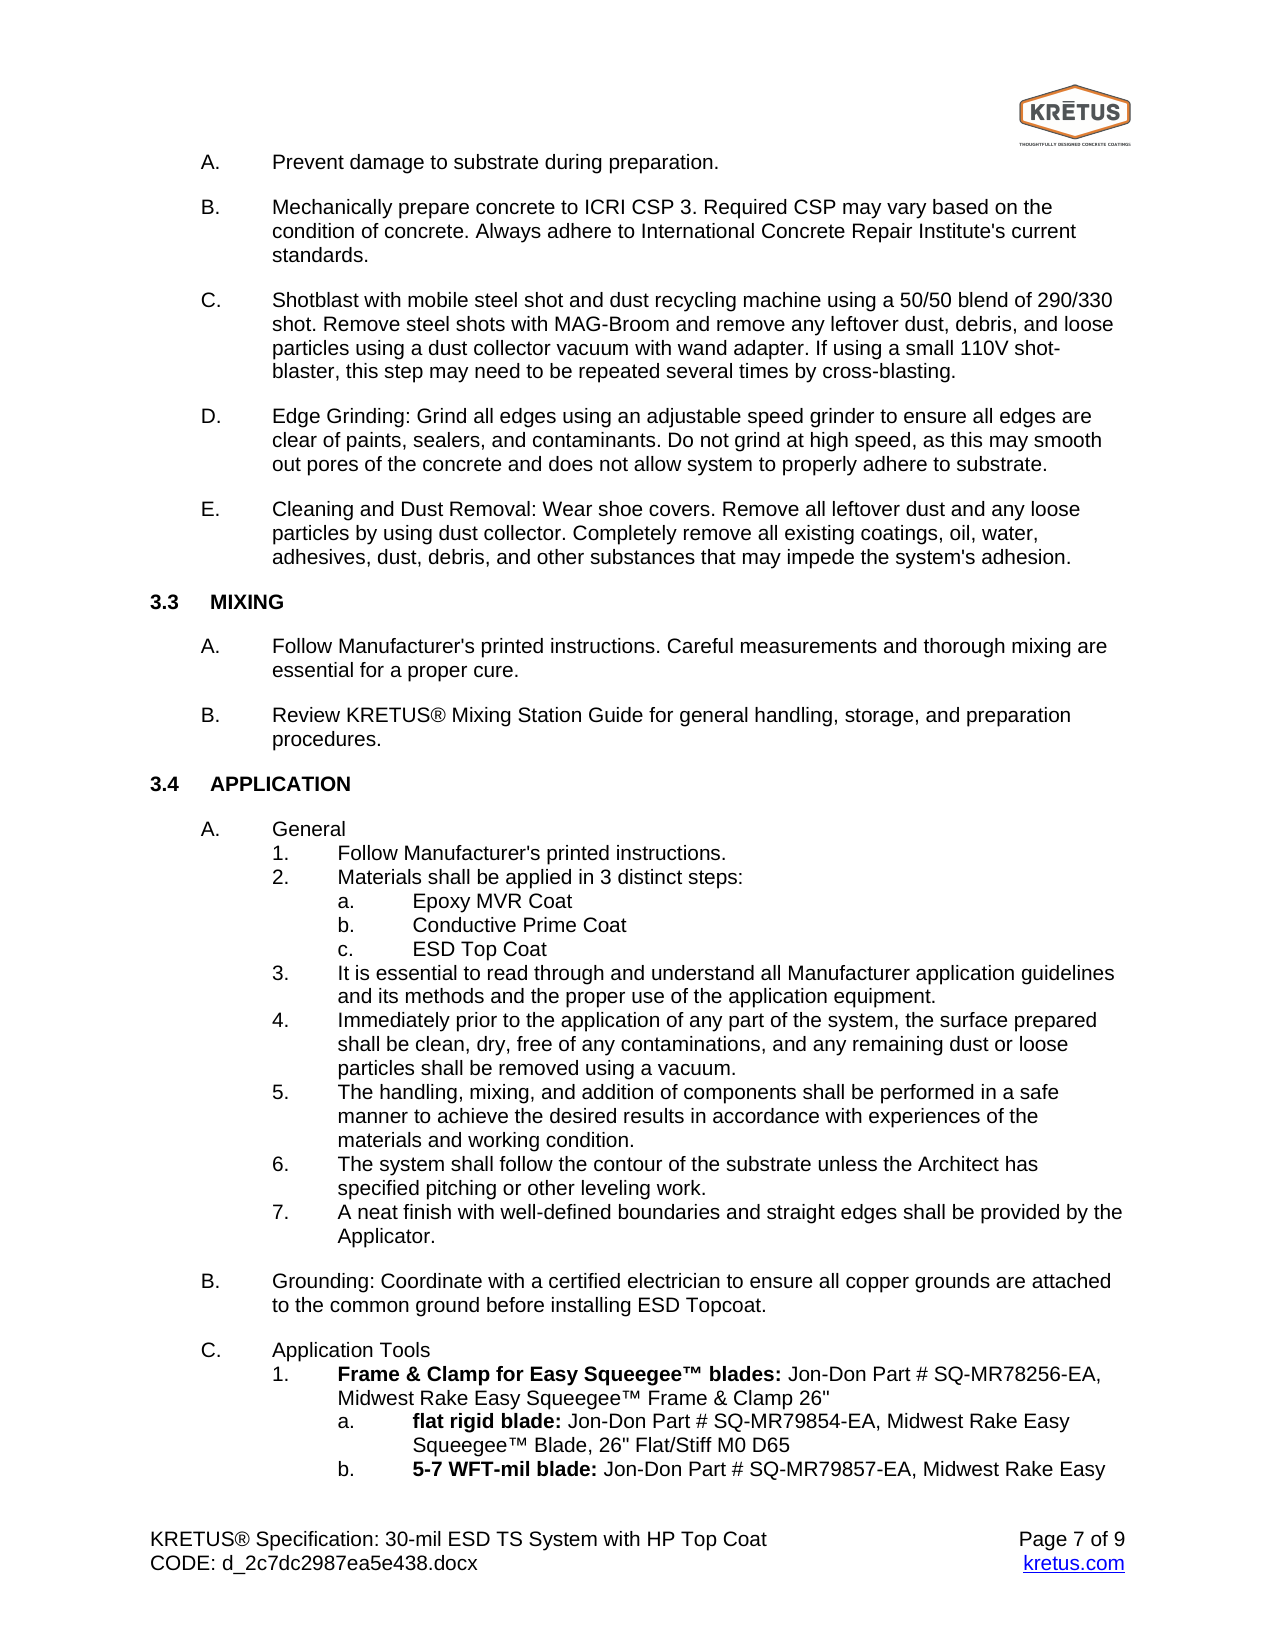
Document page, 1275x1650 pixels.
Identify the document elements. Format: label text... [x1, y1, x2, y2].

text Immediately prior to the application of any part of the system, the surface prepared shall be clean, dry, free of any contaminations, and any remaining dust or loose particles shall be removed using a vacuum. [272, 1008, 1125, 1080]
text 5-7 WFT-mil blade: Jon-Don Part # SQ-MR79857-EA, Midwest Rake Easy Squeegee™ Blade, 26" Scalloped M5-7 D65 [337, 1457, 1125, 1481]
text Application Tools [201, 1337, 1125, 1361]
text MIXING [150, 589, 1125, 613]
text Follow Manufacturer's printed instructions. [272, 841, 1125, 864]
text Cleaning and Dust Removal: Wear shoe covers. Remove all leftover dust and any loose particles by using dust collector. Completely remove all existing coatings, oil, water, adhesives, dust, debris, and other substances that may impede the system's adhesion. [201, 497, 1125, 569]
text APPLICATION [150, 772, 1125, 796]
text Mechanically prepare concrete to ICRI CSP 3. Required CSP may vary based on the condition of concrete. Always adhere to International Concrete Repair Institute's current standards. [201, 195, 1125, 267]
text General [201, 817, 1125, 841]
text Materials shall be applied in 3 distinct steps: [272, 864, 1125, 888]
text Shotblast with mobile steel shot and dust recycling machine using a 50/50 blend of 290/330 shot. Remove steel shots with MAG-Broom and remove any leftover dust, debris, and loose particles using a dust collector vacuum with wand adapter. If using a small 110V shot-blaster, this step may need to be repeated several times by cross-blasting. [201, 287, 1125, 383]
text Grounding: Coordinate with a certified electrician to ensure all copper grounds are attached to the common ground before installing ESD Topcoat. [201, 1269, 1125, 1317]
text Edge Grinding: Grind all edges using an adjustable speed grinder to ensure all edges are clear of paints, sealers, and contaminants. Do not grind at high speed, as this may smooth out pores of the concrete and does not allow system to properly adhere to substrate. [201, 404, 1125, 476]
text It is essential to read through and understand all Manufacturer application guidelines and its methods and the proper use of the application equipment. [272, 960, 1125, 1008]
picture [1012, 75, 1138, 150]
text The handling, mixing, and addition of components shall be performed in a safe manner to achieve the desired results in accordance with experiences of the materials and working condition. [272, 1080, 1125, 1152]
text ESD Top Coat [337, 936, 1125, 960]
text Follow Manufacturer's printed instructions. Careful measurements and thorough mixing are essential for a proper cure. [201, 634, 1125, 682]
text Epoxy MVR Coat [337, 888, 1125, 912]
text flat rigid blade: Jon-Don Part # SQ-MR79854-EA, Midwest Rake Easy Squeegee™ Blade, 26" Flat/Stiff M0 D65 [337, 1409, 1125, 1457]
text A neat finish with well-defined boundaries and straight edges shall be provided by the Applicator. [272, 1200, 1125, 1248]
text Frame & Clamp for Easy Squeegee™ blades: Jon-Don Part # SQ-MR78256-EA, Midwest Rake Easy Squeegee™ Frame & Clamp 26" [272, 1361, 1125, 1409]
text Review KRETUS® Mixing Station Guide for general handling, storage, and preparation procedures. [201, 703, 1125, 751]
text The system shall follow the contour of the substrate unless the Architect has specified pitching or other leveling work. [272, 1152, 1125, 1200]
text Prevent damage to substrate during preparation. [201, 150, 1125, 174]
text Conductive Prime Coat [337, 912, 1125, 936]
